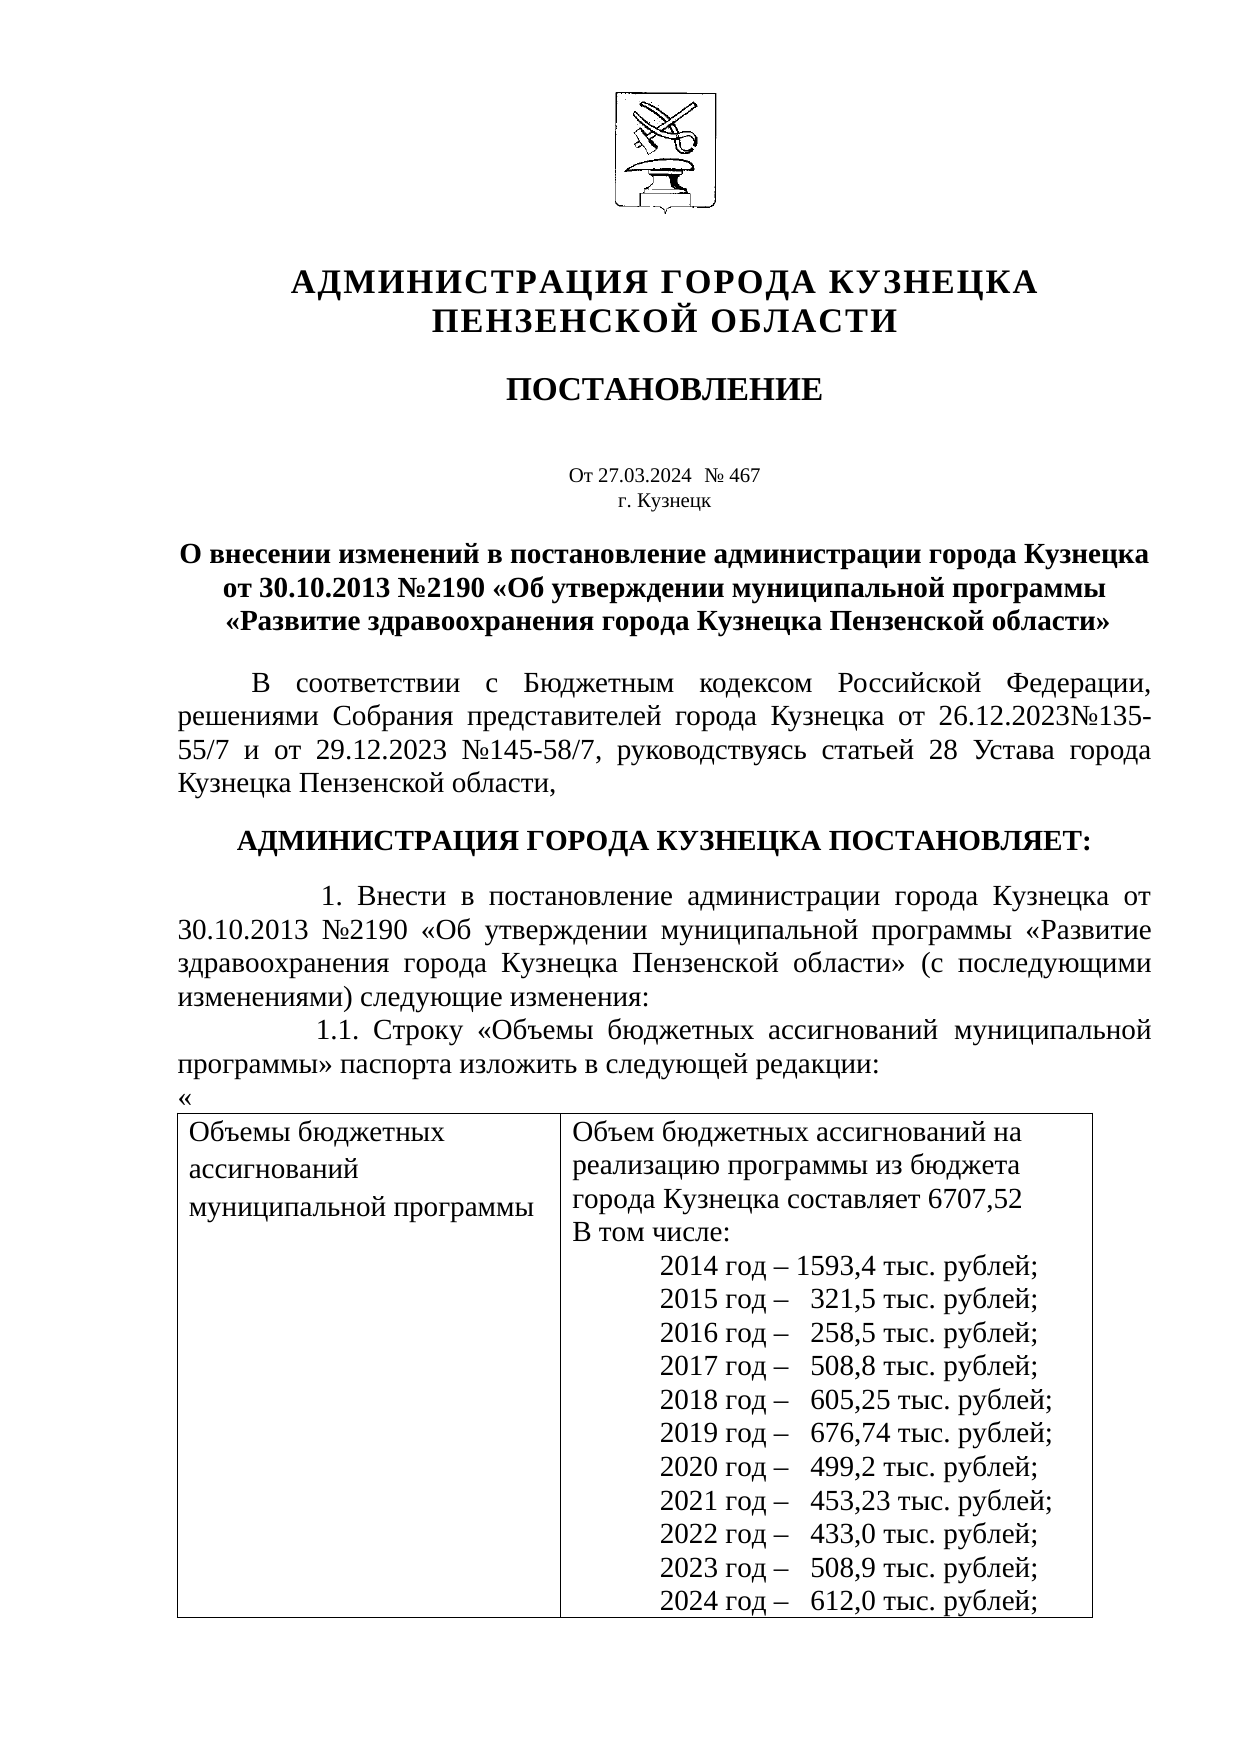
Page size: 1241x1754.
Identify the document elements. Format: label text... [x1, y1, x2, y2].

text 1.1. Строку «Объемы бюджетных ассигнований муниципальной программы» паспорта изложить в следующей редакции: [177, 1012, 1152, 1079]
picture [607, 86, 717, 222]
text От 27.03.2024 № 467 [177, 455, 1152, 488]
text ПЕНЗЕНСКОЙ ОБЛАСТИ [177, 301, 1152, 340]
text г. Кузнецк [177, 488, 1152, 512]
text от 30.10.2013 №2190 «Об утверждении муниципальной программы [177, 570, 1152, 603]
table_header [178, 1114, 560, 1617]
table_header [561, 1114, 1092, 1617]
text ПОСТАНОВЛЕНИЕ [177, 369, 1152, 407]
text В соответствии с Бюджетным кодексом Российской Федерации, решениями Собрания представителей города Кузнецка от 26.12.2023№135-55/7 и от 29.12.2023 №145-58/7, руководствуясь статьей 28 Устава города Кузнецка Пензенской области, [177, 665, 1152, 799]
text 1. Внести в постановление администрации города Кузнецка от 30.10.2013 №2190 «Об утверждении муниципальной программы «Развитие здравоохранения города Кузнецка Пензенской области» (с последующими изменениями) следующие изменения: [177, 878, 1152, 1012]
text О внесении изменений в постановление администрации города Кузнецка [177, 536, 1152, 570]
text « [177, 1079, 1152, 1113]
text «Развитие здравоохранения города Кузнецка Пензенской области» [177, 603, 1152, 637]
text АДМИНИСТРАЦИЯ ГОРОДА КУЗНЕЦКА ПОСТАНОВЛЯЕТ: [177, 823, 1152, 857]
text АДМИНИСТРАЦИЯ ГОРОДА КУЗНЕЦКА [177, 261, 1152, 301]
